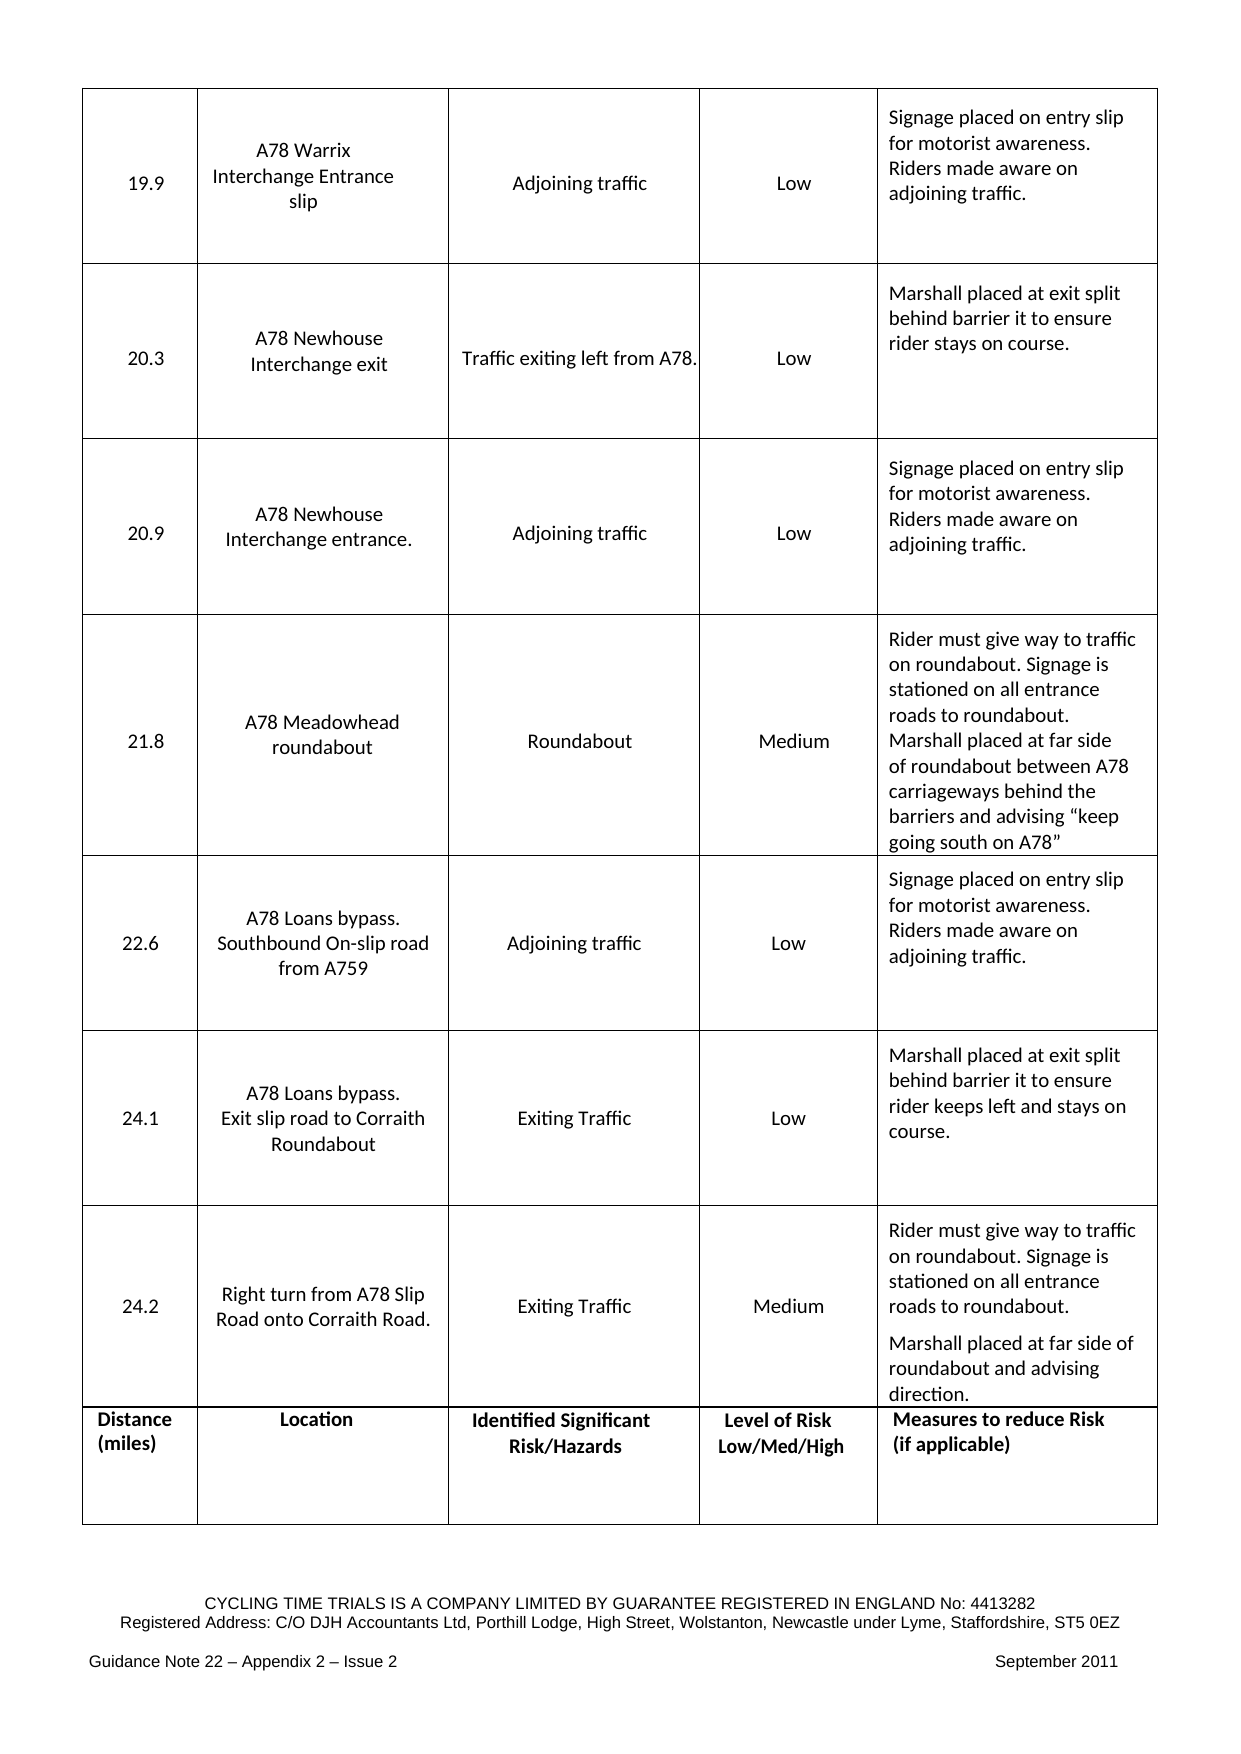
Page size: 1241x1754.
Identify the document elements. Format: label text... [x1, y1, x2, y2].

table_cell Distance (miles) [83, 1408, 197, 1523]
table_cell Medium [700, 1206, 877, 1406]
table_cell 24.1 [83, 1031, 197, 1205]
table_cell A78 Newhouse Interchange exit [198, 264, 448, 438]
table_cell Adjoining traffic [449, 856, 699, 1030]
table_cell Low [700, 439, 877, 614]
table_cell A78 Warrix Interchange Entrance slip [198, 89, 448, 263]
table_cell Low [700, 1031, 877, 1205]
table_cell Level of Risk Low/Med/High [700, 1408, 877, 1523]
table_cell Marshall placed at exit split behind barrier it to ensure rider stays on course. [878, 264, 1157, 438]
table_cell Signage placed on entry slip for motorist awareness. Riders made aware on adjoining traffic. [878, 89, 1157, 263]
table_cell A78 Newhouse Interchange entrance. [198, 439, 448, 614]
table_cell 24.2 [83, 1206, 197, 1406]
table_cell Low [700, 856, 877, 1030]
table_cell 21.8 [83, 615, 197, 854]
table_cell Rider must give way to traffic on roundabout. Signage is stationed on all entrance roads to roundabout. Marshall placed at far side of roundabout and advising direction. [878, 1206, 1157, 1406]
table_cell Roundabout [449, 615, 699, 854]
table_cell 20.3 [83, 264, 197, 438]
table_cell Exiting Traffic [449, 1031, 699, 1205]
table_cell Signage placed on entry slip for motorist awareness. Riders made aware on adjoining traffic. [878, 439, 1157, 614]
table_cell Low [700, 264, 877, 438]
table_cell Medium [700, 615, 877, 854]
table_cell 20.9 [83, 439, 197, 614]
table_cell Exiting Traffic [449, 1206, 699, 1406]
table_cell 19.9 [83, 89, 197, 263]
table_cell A78 Loans bypass. Southbound On-slip road from A759 [198, 856, 448, 1030]
table_cell Location [198, 1408, 448, 1523]
table_cell Traffic exiting left from A78. [449, 264, 699, 438]
table_cell Low [700, 89, 877, 263]
table_cell A78 Meadowhead roundabout [198, 615, 448, 854]
table_cell Marshall placed at exit split behind barrier it to ensure rider keeps left and stays on course. [878, 1031, 1157, 1205]
table_cell Adjoining traffic [449, 89, 699, 263]
table_cell Identified Significant Risk/Hazards [449, 1408, 699, 1523]
table_cell Measures to reduce Risk (if applicable) [878, 1408, 1157, 1523]
table_cell Right turn from A78 Slip Road onto Corraith Road. [198, 1206, 448, 1406]
table_cell Rider must give way to traffic on roundabout. Signage is stationed on all entrance roads to roundabout. Marshall placed at far side of roundabout between A78 carriageways behind the barriers and advising “keep going south on A78” [878, 615, 1157, 854]
table_cell Signage placed on entry slip for motorist awareness. Riders made aware on adjoining traffic. [878, 856, 1157, 1030]
table_cell A78 Loans bypass. Exit slip road to Corraith Roundabout [198, 1031, 448, 1205]
table_cell Adjoining traffic [449, 439, 699, 614]
table_cell 22.6 [83, 856, 197, 1030]
